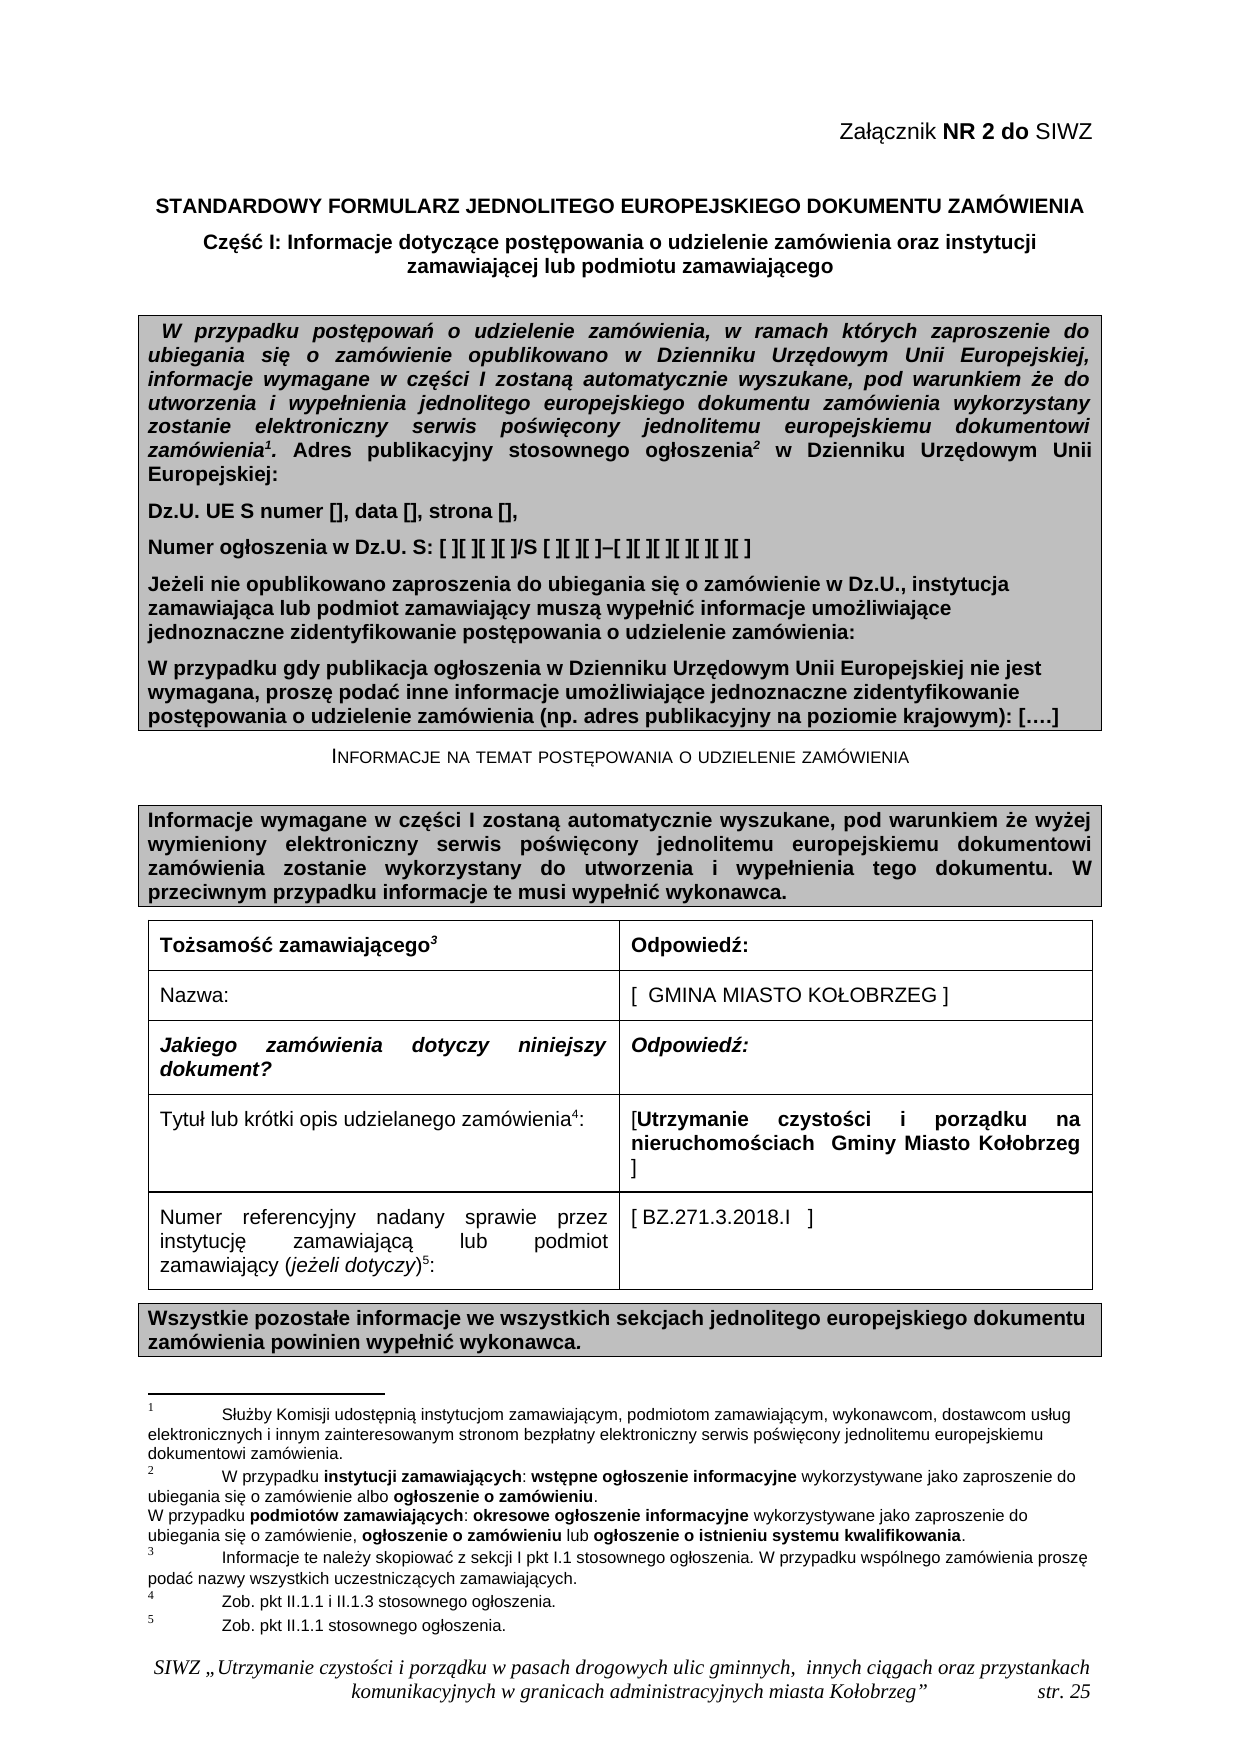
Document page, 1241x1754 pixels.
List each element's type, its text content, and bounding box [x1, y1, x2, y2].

text Informacje na temat postępowania o udzielenie zamówienia [148, 743, 1092, 767]
text Informacje wymagane w części I zostaną automatycznie wyszukane, pod warunkiem że wyżej wymieniony elektroniczny serwis poświęcony jednolitemu europejskiemu dokumentowi zamówienia zostanie wykorzystany do utworzenia i wypełnienia tego dokumentu. W przeciwnym przypadku informacje te musi wypełnić wykonawca. [139, 806, 1101, 906]
text Jeżeli nie opublikowano zaproszenia do ubiegania się o zamówienie w Dz.U., instytucja zamawiająca lub podmiot zamawiający muszą wypełnić informacje umożliwiające jednoznaczne zidentyfikowanie postępowania o udzielenie zamówienia: [139, 568, 1101, 643]
table_cell Odpowiedź: [620, 1021, 1092, 1093]
table_cell Tytuł lub krótki opis udzielanego zamówienia: [149, 1095, 619, 1191]
table_cell Numer referencyjny nadany sprawie przez instytucję zamawiającą lub podmiot zamawiający (jeżeli dotyczy): [149, 1193, 619, 1289]
table_header Tożsamość zamawiającego [149, 921, 619, 969]
text Część I: Informacje dotyczące postępowania o udzielenie zamówienia oraz instytucji zamawiającej lub podmiotu zamawiającego [148, 230, 1092, 278]
text Standardowy formularz jednolitego europejskiego dokumentu zamówienia [148, 193, 1092, 217]
table_cell [ GMINA MIASTO KOŁOBRZEG ] [620, 971, 1092, 1019]
text Dz.U. UE S numer [], data [], strona [], [139, 496, 1101, 523]
text W przypadku gdy publikacja ogłoszenia w Dzienniku Urzędowym Unii Europejskiej nie jest wymagana, proszę podać inne informacje umożliwiające jednoznaczne zidentyfikowanie postępowania o udzielenie zamówienia (np. adres publikacyjny na poziomie krajowym): [….] [139, 653, 1101, 730]
text W przypadku postępowań o udzielenie zamówienia, w ramach których zaproszenie do ubiegania się o zamówienie opublikowano w Dzienniku Urzędowym Unii Europejskiej, informacje wymagane w części I zostaną automatycznie wyszukane, pod warunkiem że do utworzenia i wypełnienia jednolitego europejskiego dokumentu zamówienia wykorzystany zostanie elektroniczny serwis poświęcony jednolitemu europejskiemu dokumentowi zamówienia. Adres publikacyjny stosownego ogłoszenia w Dzienniku Urzędowym Unii Europejskiej: [139, 316, 1101, 486]
text Numer ogłoszenia w Dz.U. S: [ ][ ][ ][ ]/S [ ][ ][ ]–[ ][ ][ ][ ][ ][ ][ ] [139, 532, 1101, 559]
text Wszystkie pozostałe informacje we wszystkich sekcjach jednolitego europejskiego dokumentu zamówienia powinien wypełnić wykonawca. [139, 1304, 1101, 1356]
table_cell [Utrzymanie czystości i porządku na nieruchomościach Gminy Miasto Kołobrzeg ] [620, 1095, 1092, 1191]
table_header Odpowiedź: [620, 921, 1092, 969]
table_cell Nazwa: [149, 971, 619, 1019]
text Załącznik NR 2 do SIWZ [148, 118, 1092, 144]
table_cell Jakiego zamówienia dotyczy niniejszy dokument? [149, 1021, 619, 1093]
table_cell [ BZ.271.3.2018.I ] [620, 1193, 1092, 1289]
